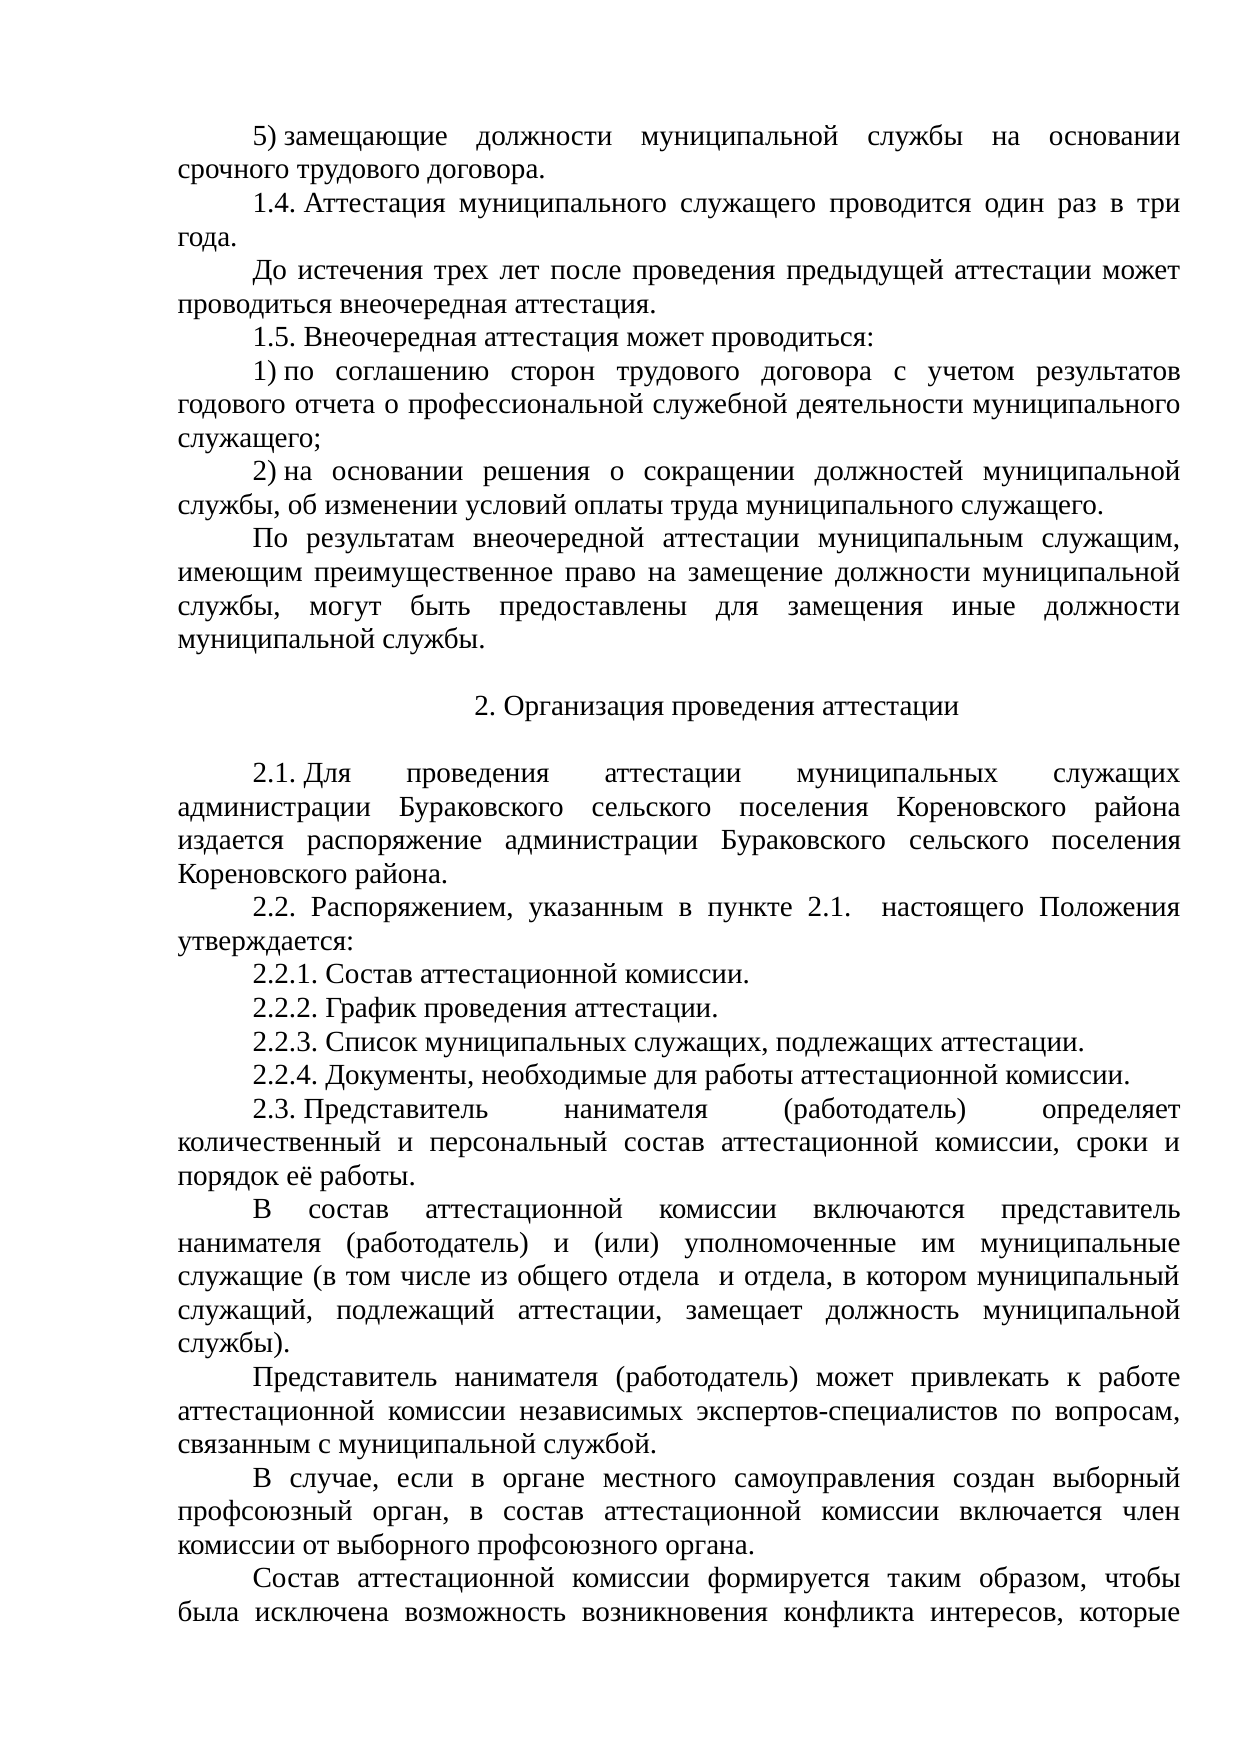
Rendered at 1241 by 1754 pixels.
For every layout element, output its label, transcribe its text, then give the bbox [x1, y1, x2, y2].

text 2.1. Для проведения аттестации муниципальных служащих администрации Бураковского сельского поселения Кореновского района издается распоряжение администрации Бураковского сельского поселения Кореновского района. [177, 755, 1181, 889]
text 2) на основании решения о сокращении должностей муниципальной службы, об изменении условий оплаты труда муниципального служащего. [177, 453, 1181, 521]
text 2.3. Представитель нанимателя (работодатель) определяет количественный и персональный состав аттестационной комиссии, сроки и порядок её работы. [177, 1091, 1181, 1191]
text 2.2.4. Документы, необходимые для работы аттестационной комиссии. [177, 1057, 1181, 1091]
text 2.2.1. Состав аттестационной комиссии. [177, 957, 1181, 990]
text Представитель нанимателя (работодатель) может привлекать к работе аттестационной комиссии независимых экспертов-специалистов по вопросам, связанным с муниципальной службой. [177, 1359, 1181, 1460]
text 1.5. Внеочередная аттестация может проводиться: [177, 319, 1181, 353]
text До истечения трех лет после проведения предыдущей аттестации может проводиться внеочередная аттестация. [177, 252, 1181, 319]
text В состав аттестационной комиссии включаются представитель нанимателя (работодатель) и (или) уполномоченные им муниципальные служащие (в том числе из общего отдела и отдела, в котором муниципальный служащий, подлежащий аттестации, замещает должность муниципальной службы). [177, 1191, 1181, 1359]
text По результатам внеочередной аттестации муниципальным служащим, имеющим преимущественное право на замещение должности муниципальной службы, могут быть предоставлены для замещения иные должности муниципальной службы. [177, 521, 1181, 655]
text 1.4. Аттестация муниципального служащего проводится один раз в три года. [177, 185, 1181, 252]
text 2. Организация проведения аттестации [177, 688, 1181, 722]
text В случае, если в органе местного самоуправления создан выборный профсоюзный орган, в состав аттестационной комиссии включается член комиссии от выборного профсоюзного органа. [177, 1460, 1181, 1560]
text 2.2.2. График проведения аттестации. [177, 990, 1181, 1024]
text 1) по соглашению сторон трудового договора с учетом результатов годового отчета о профессиональной служебной деятельности муниципального служащего; [177, 353, 1181, 453]
text 2.2.3. Список муниципальных служащих, подлежащих аттестации. [177, 1024, 1181, 1057]
text 2.2. Распоряжением, указанным в пункте 2.1. настоящего Положения утверждается: [177, 889, 1181, 957]
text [177, 1560, 1181, 1627]
text 5) замещающие должности муниципальной службы на основании срочного трудового договора. [177, 118, 1181, 185]
